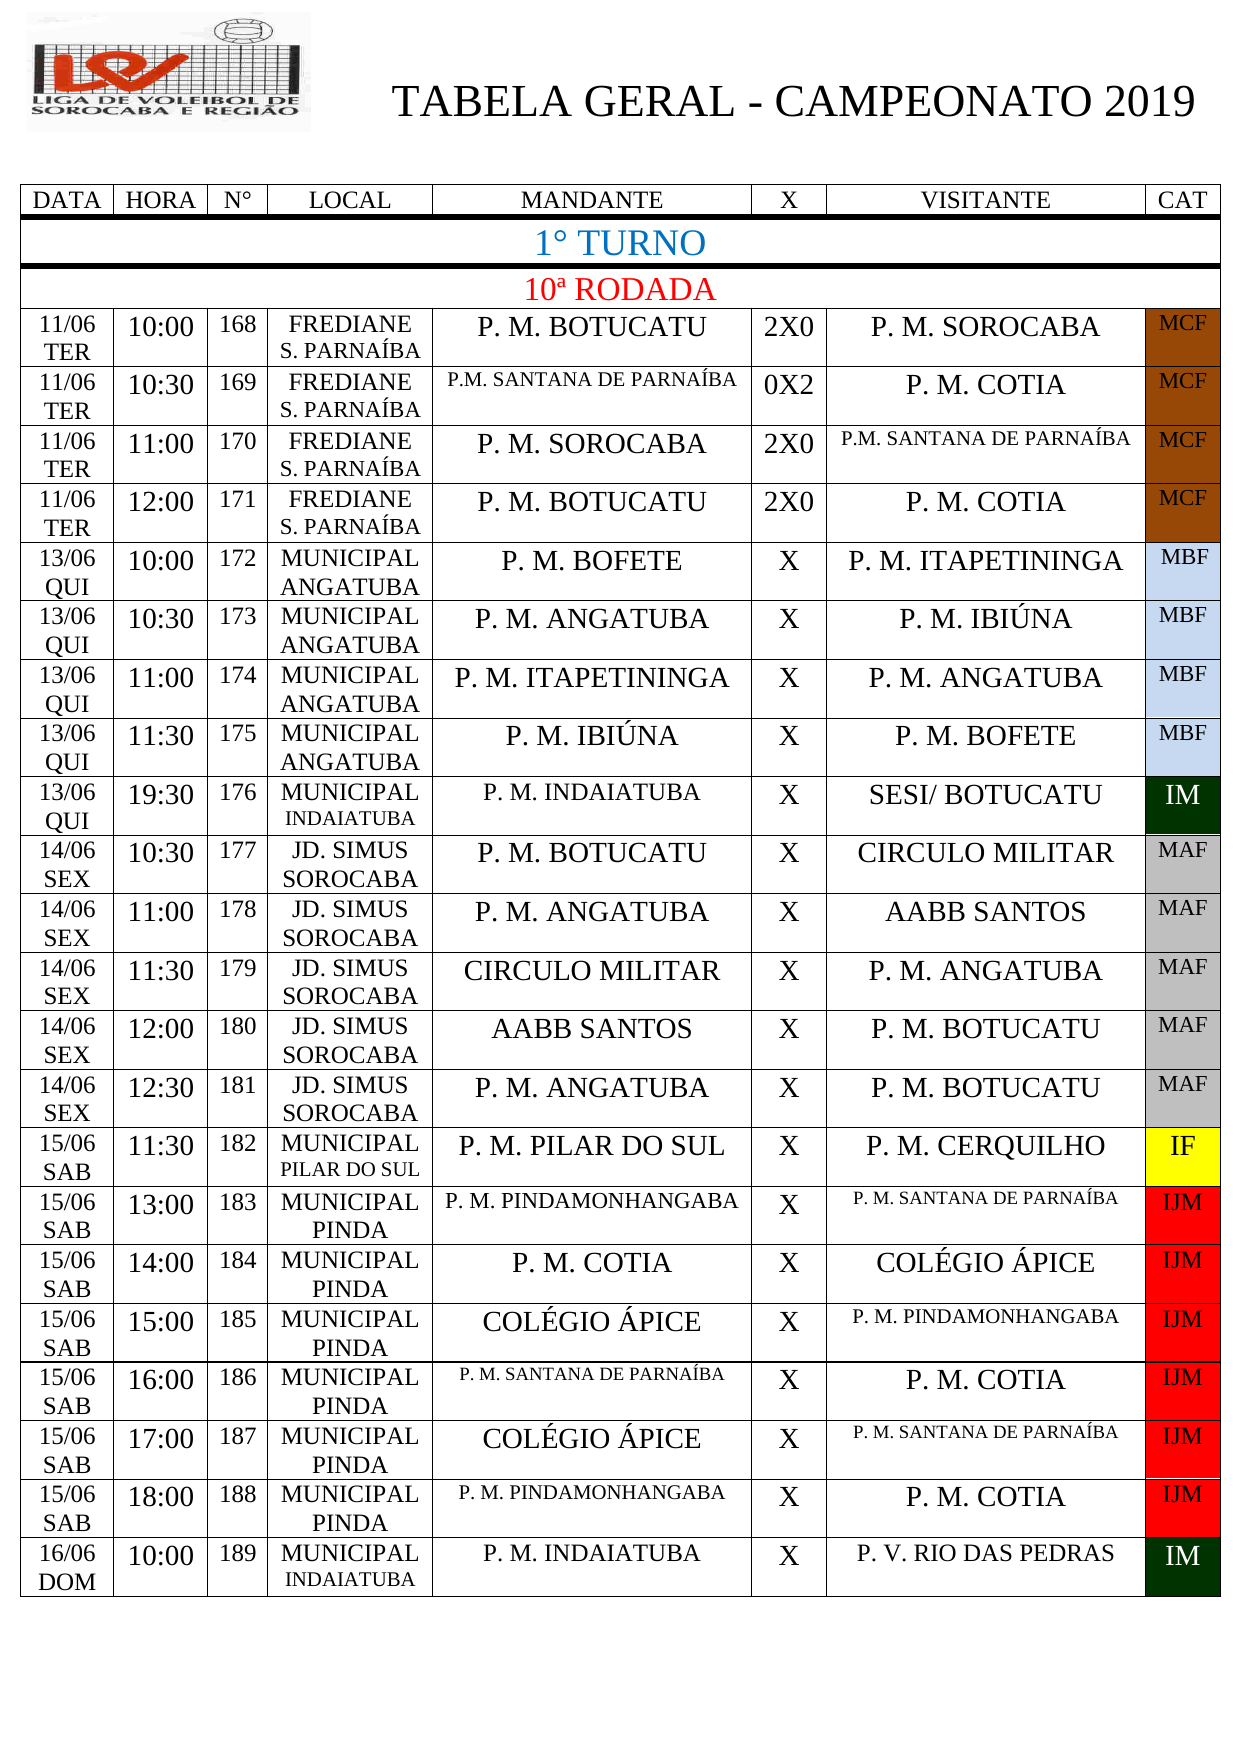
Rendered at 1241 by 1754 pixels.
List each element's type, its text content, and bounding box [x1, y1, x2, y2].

table_cell P. M. SOROCABA [827, 309, 1145, 366]
table_cell 14/06 SEX [21, 1070, 113, 1127]
table_cell 13:00 [114, 1187, 207, 1244]
table_cell 169 [208, 367, 267, 425]
table_cell 0X2 [752, 367, 826, 425]
table_cell 15/06 SAB [21, 1480, 113, 1537]
table_cell MCF [1146, 367, 1220, 425]
table_cell X [752, 1070, 826, 1127]
table_cell JD. SIMUS SOROCABA [268, 894, 432, 952]
table_cell 11/06 TER [21, 309, 113, 366]
table_cell 188 [208, 1480, 267, 1537]
table_cell X [752, 1187, 826, 1244]
table_cell 185 [208, 1304, 267, 1361]
table_cell 14/06 SEX [21, 1011, 113, 1069]
table_header LOCAL [268, 185, 432, 214]
table_header VISITANTE [827, 185, 1145, 214]
table_cell 187 [208, 1421, 267, 1478]
table_cell JD. SIMUS SOROCABA [268, 836, 432, 893]
table_cell MBF [1146, 660, 1220, 717]
table_cell P. M. COTIA [827, 1363, 1145, 1420]
table_cell 15/06 SAB [21, 1187, 113, 1244]
table_cell P. M. ITAPETININGA [827, 543, 1145, 600]
table_cell X [752, 719, 826, 776]
table_cell P. M. BOTUCATU [827, 1011, 1145, 1069]
table_cell 14/06 SEX [21, 894, 113, 952]
table_cell MBF [1146, 719, 1220, 776]
table_cell IJM [1146, 1480, 1220, 1537]
table_cell 13/06 QUI [21, 543, 113, 600]
table_cell 177 [208, 836, 267, 893]
table_cell P. M. PINDAMONHANGABA [827, 1304, 1145, 1361]
table_cell 16:00 [114, 1363, 207, 1420]
table_cell 1° TURNO [21, 220, 1220, 263]
table_cell 10:30 [114, 836, 207, 893]
table_header N° [208, 185, 267, 214]
table_cell 175 [208, 719, 267, 776]
table_cell 10:00 [114, 309, 207, 366]
table_cell CIRCULO MILITAR [827, 836, 1145, 893]
table_cell MCF [1146, 484, 1220, 542]
table_cell MAF [1146, 836, 1220, 893]
table_cell X [752, 543, 826, 600]
table_cell MAF [1146, 894, 1220, 952]
table_cell IJM [1146, 1363, 1220, 1420]
table_cell 12:00 [114, 484, 207, 542]
table_cell 12:00 [114, 1011, 207, 1069]
table_cell AABB SANTOS [433, 1011, 751, 1069]
table_cell P. M. BOFETE [827, 719, 1145, 776]
table_cell P. M. ANGATUBA [827, 660, 1145, 717]
table_header HORA [114, 185, 207, 214]
table_cell 173 [208, 601, 267, 659]
table_cell P. M. PINDAMONHANGABA [433, 1187, 751, 1244]
table_cell IM [1146, 777, 1220, 834]
table_cell 13/06 QUI [21, 719, 113, 776]
table_cell X [752, 777, 826, 834]
table_cell MBF [1146, 601, 1220, 659]
table_cell IJM [1146, 1304, 1220, 1361]
table_cell MUNICIPAL ANGATUBA [268, 601, 432, 659]
table_cell MUNICIPAL ANGATUBA [268, 719, 432, 776]
table_cell 180 [208, 1011, 267, 1069]
table_cell 15:00 [114, 1304, 207, 1361]
table_cell X [752, 953, 826, 1010]
table_cell MUNICIPAL PINDA [268, 1421, 432, 1478]
table_cell P. M. PILAR DO SUL [433, 1128, 751, 1186]
table_cell P. M. ANGATUBA [433, 894, 751, 952]
table_cell 181 [208, 1070, 267, 1127]
table_cell 184 [208, 1245, 267, 1303]
table_cell COLÉGIO ÁPICE [827, 1245, 1145, 1303]
table_header DATA [21, 185, 113, 214]
table_cell FREDIANE S. PARNAÍBA [268, 309, 432, 366]
table_cell 10:30 [114, 367, 207, 425]
table_cell X [752, 1421, 826, 1478]
table_cell MUNICIPAL INDAIATUBA [268, 777, 432, 834]
table_cell 12:30 [114, 1070, 207, 1127]
table_cell X [752, 1363, 826, 1420]
table_cell P. M. SANTANA DE PARNAÍBA [827, 1421, 1145, 1478]
table_cell X [752, 601, 826, 659]
table_cell AABB SANTOS [827, 894, 1145, 952]
table_cell 182 [208, 1128, 267, 1186]
table_cell P. M. COTIA [433, 1245, 751, 1303]
table_cell MUNICIPAL PINDA [268, 1245, 432, 1303]
table_cell 15/06 SAB [21, 1245, 113, 1303]
table_cell 15/06 SAB [21, 1421, 113, 1478]
table_cell 11:30 [114, 953, 207, 1010]
table_cell P. M. BOFETE [433, 543, 751, 600]
table_cell MAF [1146, 1070, 1220, 1127]
table_cell 10:30 [114, 601, 207, 659]
table_cell 15/06 SAB [21, 1363, 113, 1420]
table_cell 11/06 TER [21, 484, 113, 542]
table_cell 11:00 [114, 660, 207, 717]
table_cell COLÉGIO ÁPICE [433, 1421, 751, 1478]
table_header MANDANTE [433, 185, 751, 214]
table_cell CIRCULO MILITAR [433, 953, 751, 1010]
table_cell P.M. SANTANA DE PARNAÍBA [827, 426, 1145, 483]
table_cell X [752, 1011, 826, 1069]
table_cell JD. SIMUS SOROCABA [268, 1011, 432, 1069]
table_cell 13/06 QUI [21, 777, 113, 834]
table_cell FREDIANE S. PARNAÍBA [268, 367, 432, 425]
table_cell X [752, 660, 826, 717]
table_cell MUNICIPAL PILAR DO SUL [268, 1128, 432, 1186]
table_cell 10:00 [114, 543, 207, 600]
table_cell 172 [208, 543, 267, 600]
table_cell MCF [1146, 426, 1220, 483]
table_cell 17:00 [114, 1421, 207, 1478]
table_cell MBF [1146, 543, 1220, 600]
table_cell X [752, 1304, 826, 1361]
table_cell P.M. SANTANA DE PARNAÍBA [433, 367, 751, 425]
table_cell 15/06 SAB [21, 1128, 113, 1186]
table_cell P. M. COTIA [827, 1480, 1145, 1537]
table_cell 10ª RODADA [21, 269, 1220, 308]
picture [26, 12, 311, 132]
table_cell X [752, 1480, 826, 1537]
table_cell 183 [208, 1187, 267, 1244]
table_cell 15/06 SAB [21, 1304, 113, 1361]
table_cell MUNICIPAL PINDA [268, 1187, 432, 1244]
table_cell X [752, 1245, 826, 1303]
table_cell 179 [208, 953, 267, 1010]
table_cell 2X0 [752, 426, 826, 483]
table_cell MCF [1146, 309, 1220, 366]
table_cell 11/06 TER [21, 426, 113, 483]
table_cell JD. SIMUS SOROCABA [268, 1070, 432, 1127]
table_cell 10:00 [114, 1538, 207, 1596]
table_cell 178 [208, 894, 267, 952]
table_cell 11:30 [114, 1128, 207, 1186]
table_cell X [752, 836, 826, 893]
table_cell X [752, 1538, 826, 1596]
table_cell MUNICIPAL INDAIATUBA [268, 1538, 432, 1596]
table_cell MUNICIPAL PINDA [268, 1363, 432, 1420]
table_cell P. M. BOTUCATU [433, 484, 751, 542]
table_cell 11:00 [114, 894, 207, 952]
table_cell P. M. COTIA [827, 484, 1145, 542]
table_cell 14:00 [114, 1245, 207, 1303]
table_cell IJM [1146, 1245, 1220, 1303]
table_cell 11/06 TER [21, 367, 113, 425]
table_cell P. M. BOTUCATU [433, 309, 751, 366]
table_cell IF [1146, 1128, 1220, 1186]
table_header CAT [1146, 185, 1220, 214]
table_cell P. M. ANGATUBA [827, 953, 1145, 1010]
table_cell MUNICIPAL PINDA [268, 1304, 432, 1361]
table_cell 14/06 SEX [21, 953, 113, 1010]
table_cell P. M. INDAIATUBA [433, 1538, 751, 1596]
table_cell P. M. CERQUILHO [827, 1128, 1145, 1186]
table_cell IM [1146, 1538, 1220, 1596]
table_cell 13/06 QUI [21, 660, 113, 717]
table_cell P. M. IBIÚNA [433, 719, 751, 776]
table_cell 2X0 [752, 484, 826, 542]
table_cell 176 [208, 777, 267, 834]
table_cell 2X0 [752, 309, 826, 366]
table_cell MAF [1146, 953, 1220, 1010]
table_cell MUNICIPAL ANGATUBA [268, 660, 432, 717]
table_cell MUNICIPAL ANGATUBA [268, 543, 432, 600]
table_cell P. M. COTIA [827, 367, 1145, 425]
table_cell 18:00 [114, 1480, 207, 1537]
table_cell P. M. BOTUCATU [433, 836, 751, 893]
table_cell 189 [208, 1538, 267, 1596]
table_cell 174 [208, 660, 267, 717]
table_cell MUNICIPAL PINDA [268, 1480, 432, 1537]
table_cell P. M. PINDAMONHANGABA [433, 1480, 751, 1537]
table_cell 171 [208, 484, 267, 542]
table_cell P. M. SANTANA DE PARNAÍBA [433, 1363, 751, 1420]
table_cell P. M. BOTUCATU [827, 1070, 1145, 1127]
table_cell 11:30 [114, 719, 207, 776]
table_cell JD. SIMUS SOROCABA [268, 953, 432, 1010]
table_cell X [752, 894, 826, 952]
table_cell COLÉGIO ÁPICE [433, 1304, 751, 1361]
table_cell P. V. RIO DAS PEDRAS [827, 1538, 1145, 1596]
table_cell FREDIANE S. PARNAÍBA [268, 484, 432, 542]
table_cell FREDIANE S. PARNAÍBA [268, 426, 432, 483]
table_cell P. M. SANTANA DE PARNAÍBA [827, 1187, 1145, 1244]
table_cell IJM [1146, 1421, 1220, 1478]
table_cell P. M. INDAIATUBA [433, 777, 751, 834]
table_cell X [752, 1128, 826, 1186]
table_cell 168 [208, 309, 267, 366]
table_cell P. M. ANGATUBA [433, 601, 751, 659]
table_cell P. M. IBIÚNA [827, 601, 1145, 659]
table_header X [752, 185, 826, 214]
table_cell 14/06 SEX [21, 836, 113, 893]
table_cell 170 [208, 426, 267, 483]
table_cell SESI/ BOTUCATU [827, 777, 1145, 834]
table_cell 19:30 [114, 777, 207, 834]
table_cell MAF [1146, 1011, 1220, 1069]
table_cell 16/06 DOM [21, 1538, 113, 1596]
table_cell 186 [208, 1363, 267, 1420]
table_cell P. M. ITAPETININGA [433, 660, 751, 717]
table_cell P. M. SOROCABA [433, 426, 751, 483]
table_cell 11:00 [114, 426, 207, 483]
table_cell P. M. ANGATUBA [433, 1070, 751, 1127]
table_cell 13/06 QUI [21, 601, 113, 659]
table_cell IJM [1146, 1187, 1220, 1244]
